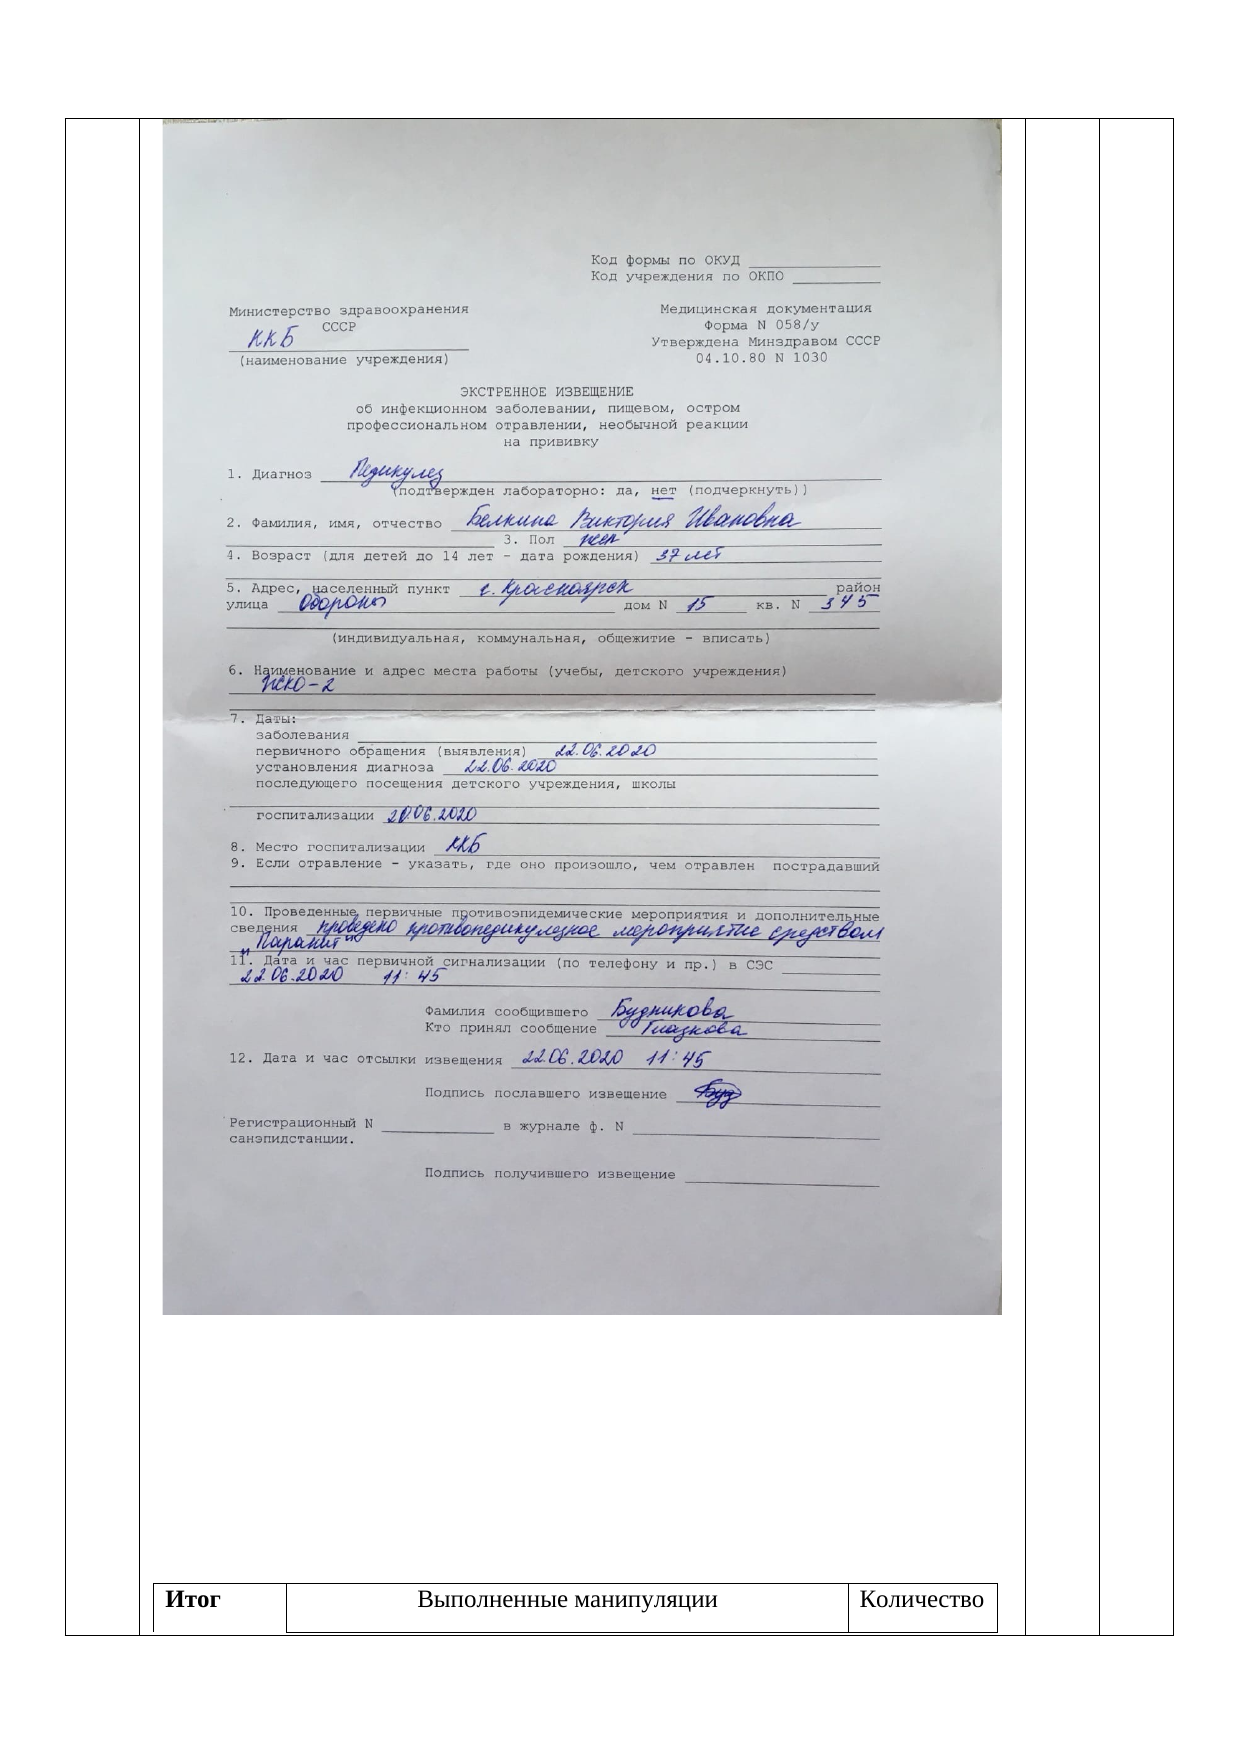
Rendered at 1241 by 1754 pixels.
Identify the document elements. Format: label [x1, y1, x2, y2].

picture [162, 119, 1002, 1315]
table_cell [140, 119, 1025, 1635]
table_cell [1026, 119, 1099, 1635]
table_cell [1100, 119, 1173, 1635]
table_cell [66, 119, 139, 1635]
